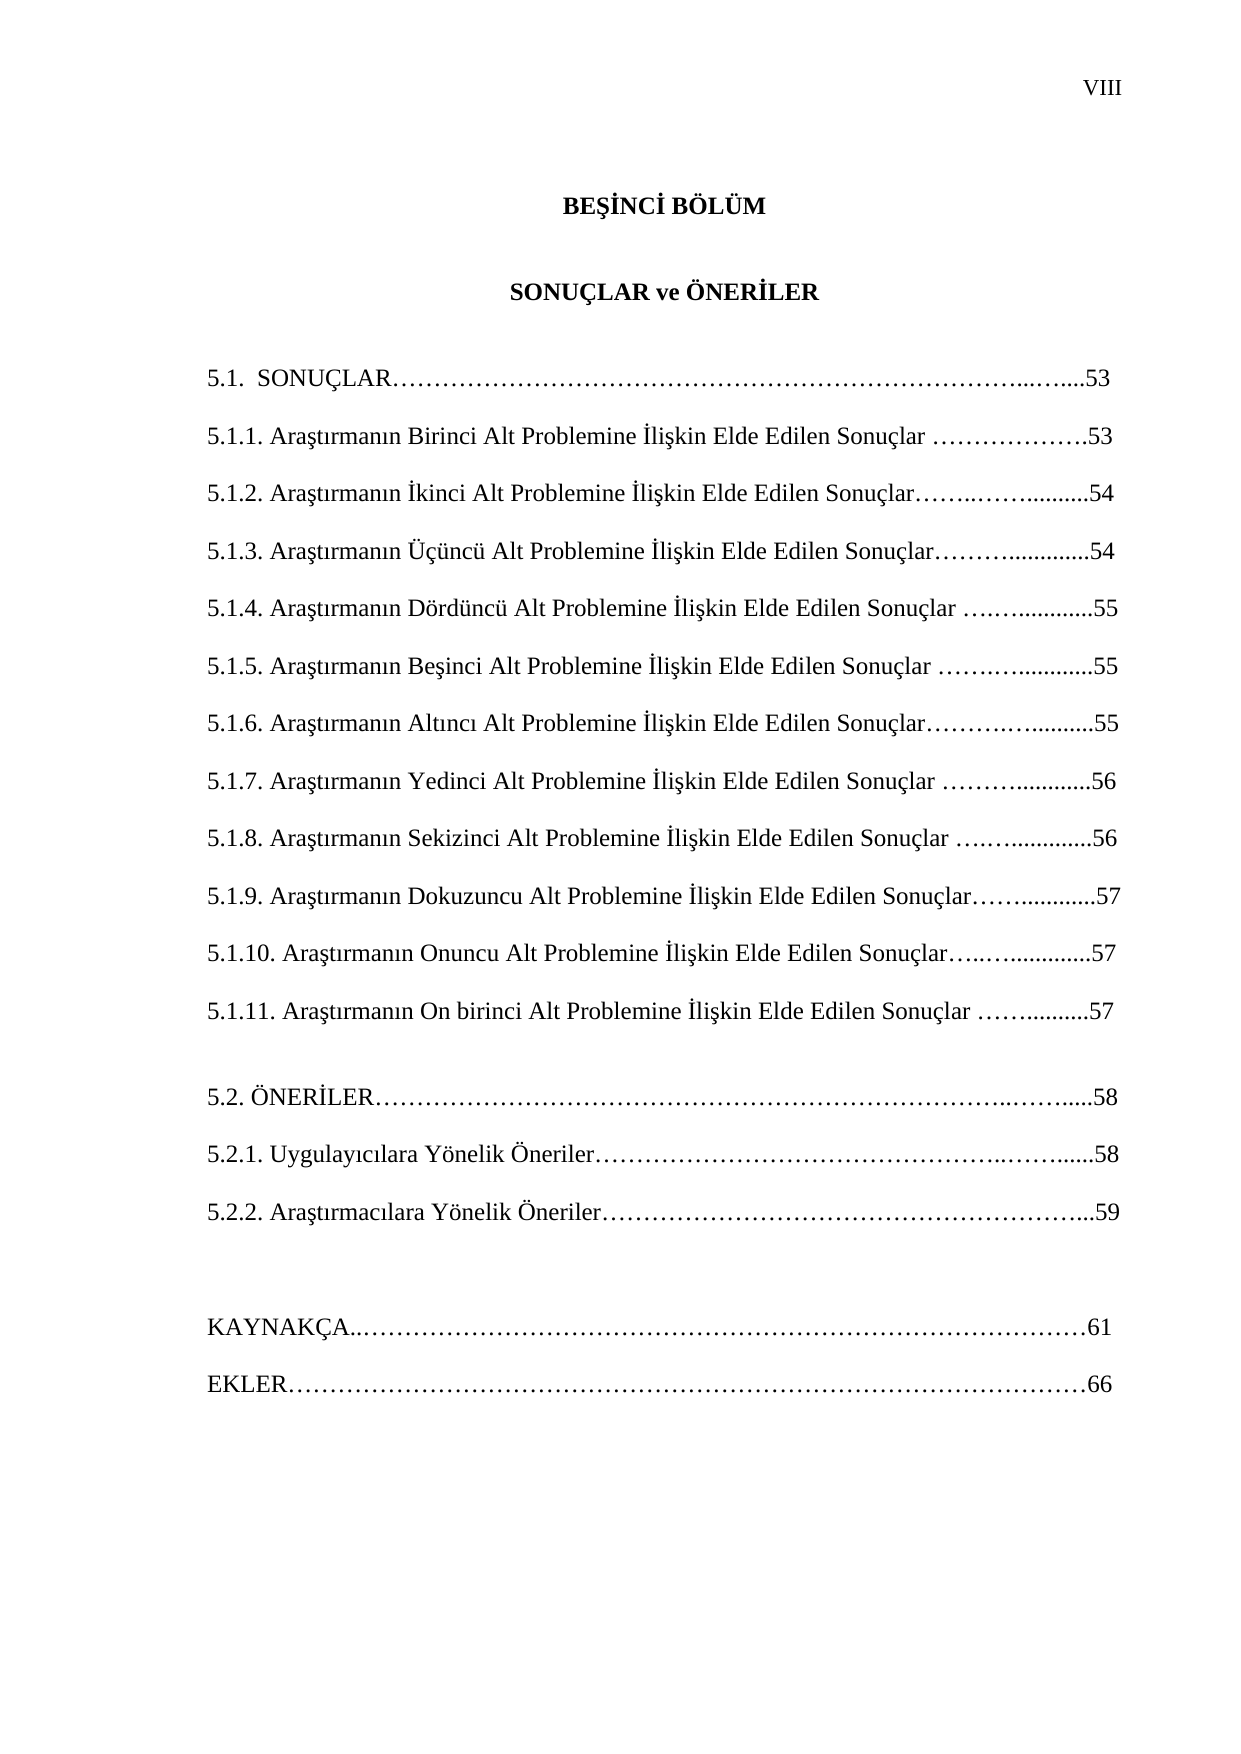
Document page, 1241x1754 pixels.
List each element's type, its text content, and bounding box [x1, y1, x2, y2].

text 5.1.4. Araştırmanın Dördüncü Alt Problemine İlişkin Elde Edilen Sonuçlar ….…............55 [207, 593, 1122, 622]
text BEŞİNCİ BÖLÜM [207, 191, 1122, 219]
text SONUÇLAR ve ÖNERİLER [207, 277, 1122, 306]
text EKLER……………………………………………………………………………………66 [207, 1369, 1122, 1398]
text 5.1.11. Araştırmanın On birinci Alt Problemine İlişkin Elde Edilen Sonuçlar ……..........57 [207, 996, 1122, 1024]
text 5.2.2. Araştırmacılara Yönelik Öneriler…………………………………………………...59 [207, 1197, 1122, 1226]
text 5.2. ÖNERİLER…………………………………………………………………..…….....58 [207, 1082, 1122, 1111]
text 5.2.1. Uygulayıcılara Yönelik Öneriler…………………………………………..……......58 [207, 1139, 1122, 1168]
text 5.1.10. Araştırmanın Onuncu Alt Problemine İlişkin Elde Edilen Sonuçlar…..….............57 [207, 938, 1122, 967]
text 5.1.6. Araştırmanın Altıncı Alt Problemine İlişkin Elde Edilen Sonuçlar……….…..........55 [207, 708, 1122, 737]
text 5.1.3. Araştırmanın Üçüncü Alt Problemine İlişkin Elde Edilen Sonuçlar……….............54 [207, 536, 1122, 564]
text KAYNAKÇA..……………………………………………………………………………61 [207, 1312, 1122, 1341]
text 5.1.1. Araştırmanın Birinci Alt Problemine İlişkin Elde Edilen Sonuçlar ……………….53 [207, 421, 1122, 449]
text 5.1. SONUÇLAR…………………………………………………………………...…....53 [207, 363, 1122, 392]
text 5.1.7. Araştırmanın Yedinci Alt Problemine İlişkin Elde Edilen Sonuçlar ………............56 [207, 766, 1122, 794]
text 5.1.5. Araştırmanın Beşinci Alt Problemine İlişkin Elde Edilen Sonuçlar …….…............55 [207, 651, 1122, 679]
text 5.1.2. Araştırmanın İkinci Alt Problemine İlişkin Elde Edilen Sonuçlar……..……..........54 [207, 478, 1122, 507]
text 5.1.8. Araştırmanın Sekizinci Alt Problemine İlişkin Elde Edilen Sonuçlar ….….............56 [207, 823, 1122, 852]
text 5.1.9. Araştırmanın Dokuzuncu Alt Problemine İlişkin Elde Edilen Sonuçlar……............57 [207, 881, 1122, 909]
